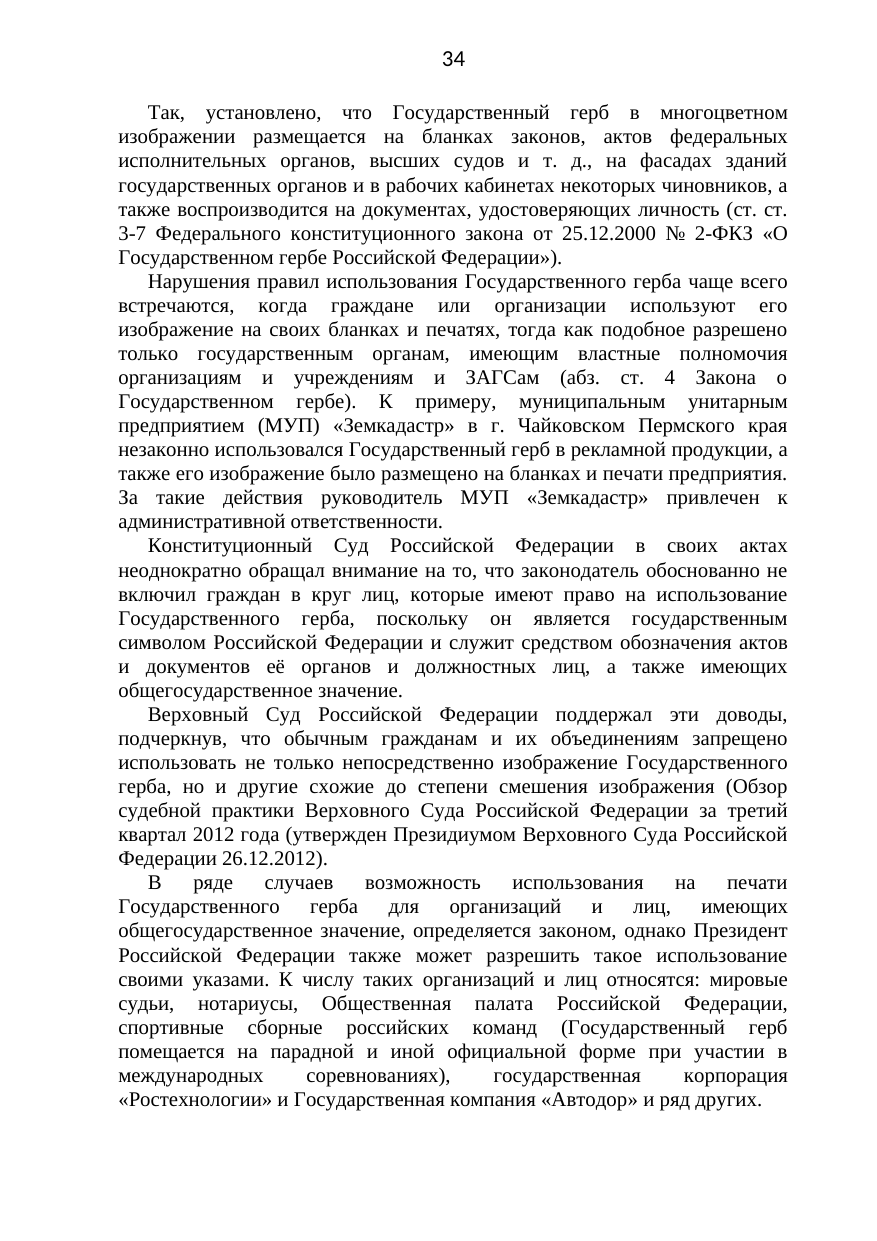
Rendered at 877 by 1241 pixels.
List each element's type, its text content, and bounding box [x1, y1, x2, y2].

text Так, установлено, что Государственный герб в многоцветном изображении размещается на бланках законов, актов федеральных исполнительных органов, высших судов и т. д., на фасадах зданий государственных органов и в рабочих кабинетах некоторых чиновников, а также воспроизводится на документах, удостоверяющих личность (ст. ст. 3-7 Федерального конституционного закона от 25.12.2000 № 2-ФКЗ «О Государственном гербе Российской Федерации»). [118, 100, 788, 269]
text Конституционный Суд Российской Федерации в своих актах неоднократно обращал внимание на то, что законодатель обоснованно не включил граждан в круг лиц, которые имеют право на использование Государственного герба, поскольку он является государственным символом Российской Федерации и служит средством обозначения актов и документов её органов и должностных лиц, а также имеющих общегосударственное значение. [118, 533, 788, 702]
text В ряде случаев возможность использования на печати Государственного герба для организаций и лиц, имеющих общегосударственное значение, определяется законом, однако Президент Российской Федерации также может разрешить такое использование своими указами. К числу таких организаций и лиц относятся: мировые судьи, нотариусы, Общественная палата Российской Федерации, спортивные сборные российских команд (Государственный герб помещается на парадной и иной официальной форме при участии в международных соревнованиях), государственная корпорация «Ростехнологии» и Государственная компания «Автодор» и ряд других. [118, 870, 788, 1111]
text Верховный Суд Российской Федерации поддержал эти доводы, подчеркнув, что обычным гражданам и их объединениям запрещено использовать не только непосредственно изображение Государственного герба, но и другие схожие до степени смешения изображения (Обзор судебной практики Верховного Суда Российской Федерации за третий квартал 2012 года (утвержден Президиумом Верховного Суда Российской Федерации 26.12.2012). [118, 702, 788, 870]
text Нарушения правил использования Государственного герба чаще всего встречаются, когда граждане или организации используют его изображение на своих бланках и печатях, тогда как подобное разрешено только государственным органам, имеющим властные полномочия организациям и учреждениям и ЗАГСам (абз. ст. 4 Закона о Государственном гербе). К примеру, муниципальным унитарным предприятием (МУП) «Земкадастр» в г. Чайковском Пермского края незаконно использовался Государственный герб в рекламной продукции, а также его изображение было размещено на бланках и печати предприятия. За такие действия руководитель МУП «Земкадастр» привлечен к административной ответственности. [118, 269, 788, 533]
